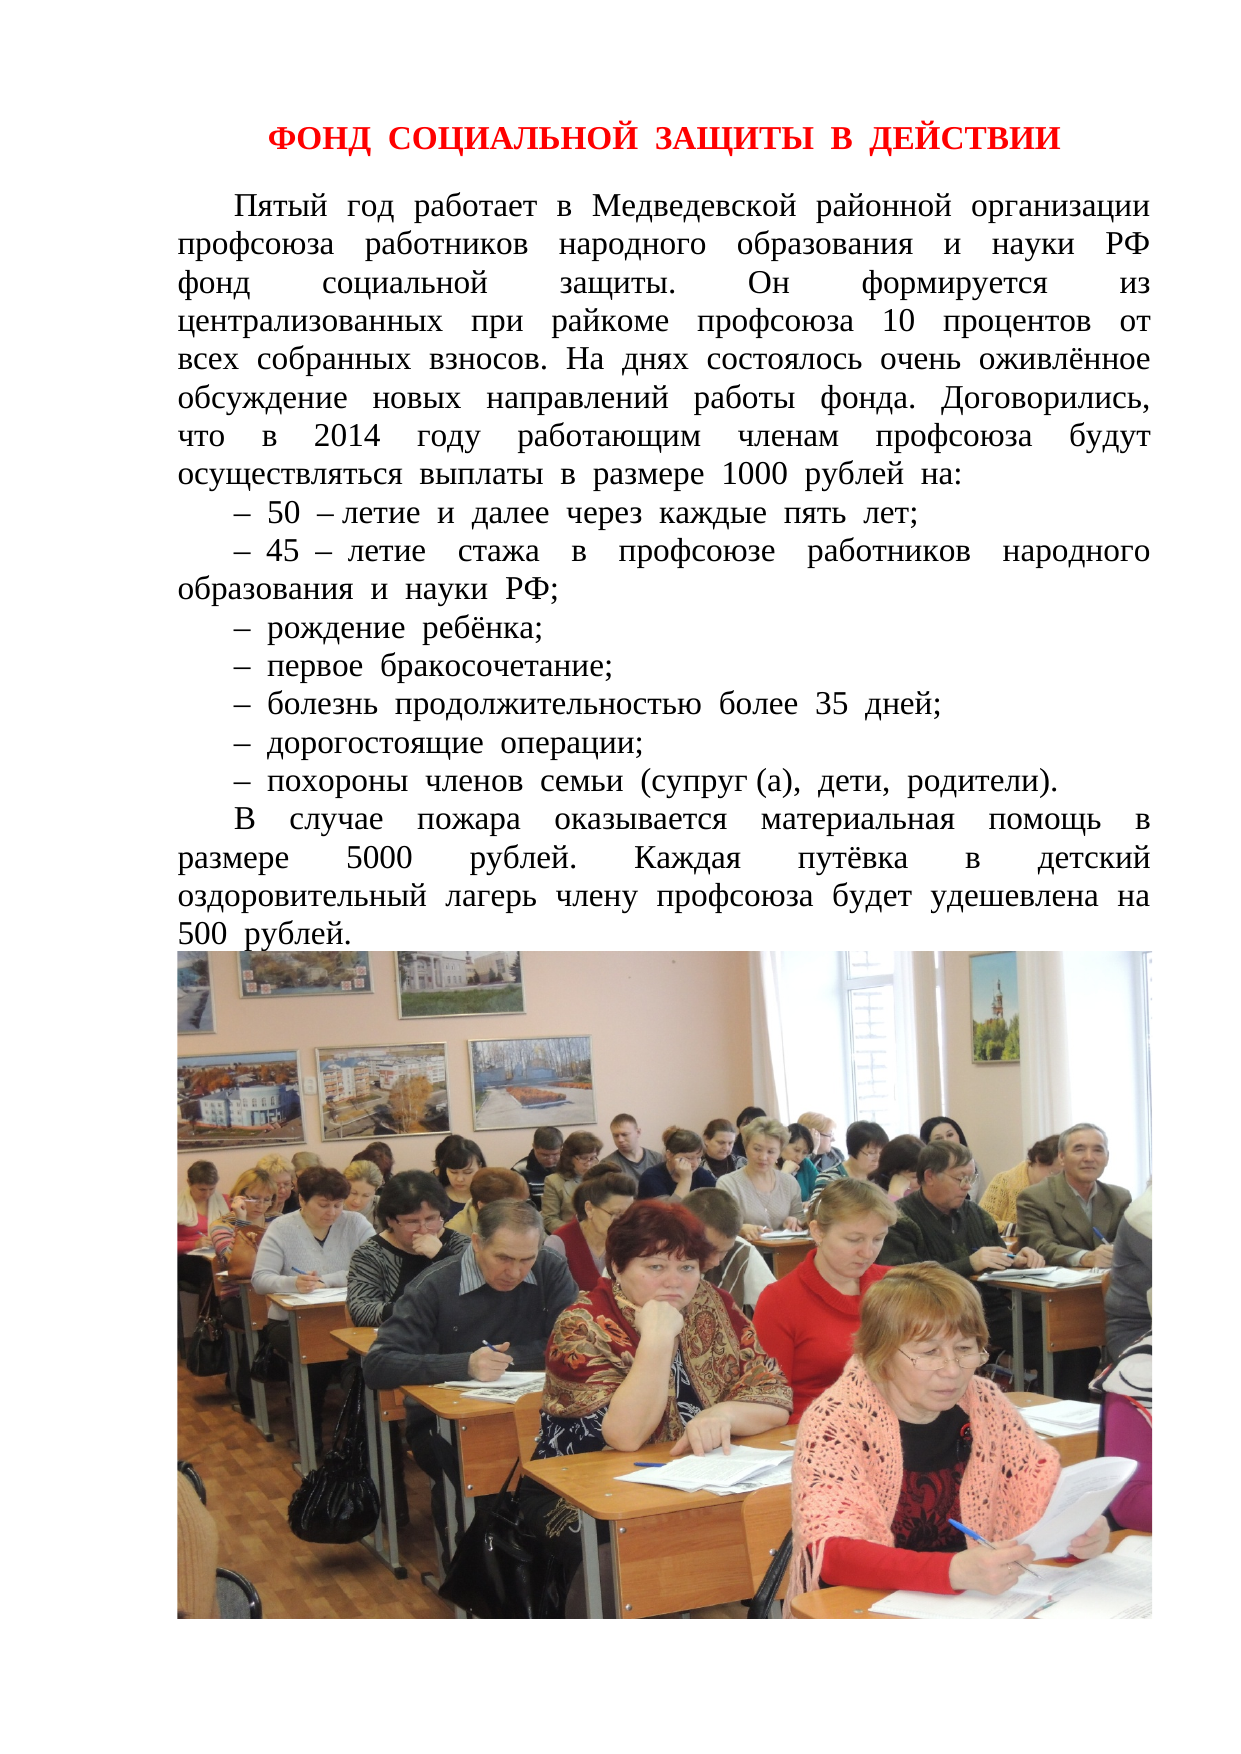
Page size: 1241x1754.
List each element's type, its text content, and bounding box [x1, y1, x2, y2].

text Пятый год работает в Медведевской районной организации профсоюза работников народного образования и науки РФ фонд социальной защиты. Он формируется из централизованных при райкоме профсоюза 10 процентов от всех собранных взносов. На днях состоялось очень оживлённое обсуждение новых направлений работы фонда. Договорились, что в 2014 году работающим членам профсоюза будут осуществляться выплаты в размере 1000 рублей на: [177, 185, 1152, 492]
text – дорогостоящие операции; [177, 722, 1152, 760]
text – похороны членов семьи (супруг (а), дети, родители). [177, 760, 1152, 798]
text – первое бракосочетание; [177, 645, 1152, 683]
text – 45 – летие стажа в профсоюзе работников народного образования и науки РФ; [177, 530, 1152, 607]
text ФОНД СОЦИАЛЬНОЙ ЗАЩИТЫ В ДЕЙСТВИИ [177, 118, 1152, 156]
picture [177, 951, 1153, 1619]
text – болезнь продолжительностью более 35 дней; [177, 683, 1152, 722]
text – рождение ребёнка; [177, 607, 1152, 645]
text В случае пожара оказывается материальная помощь в размере 5000 рублей. Каждая путёвка в детский оздоровительный лагерь члену профсоюза будет удешевлена на 500 рублей. [177, 798, 1152, 951]
text – 50 – летие и далее через каждые пять лет; [177, 492, 1152, 530]
